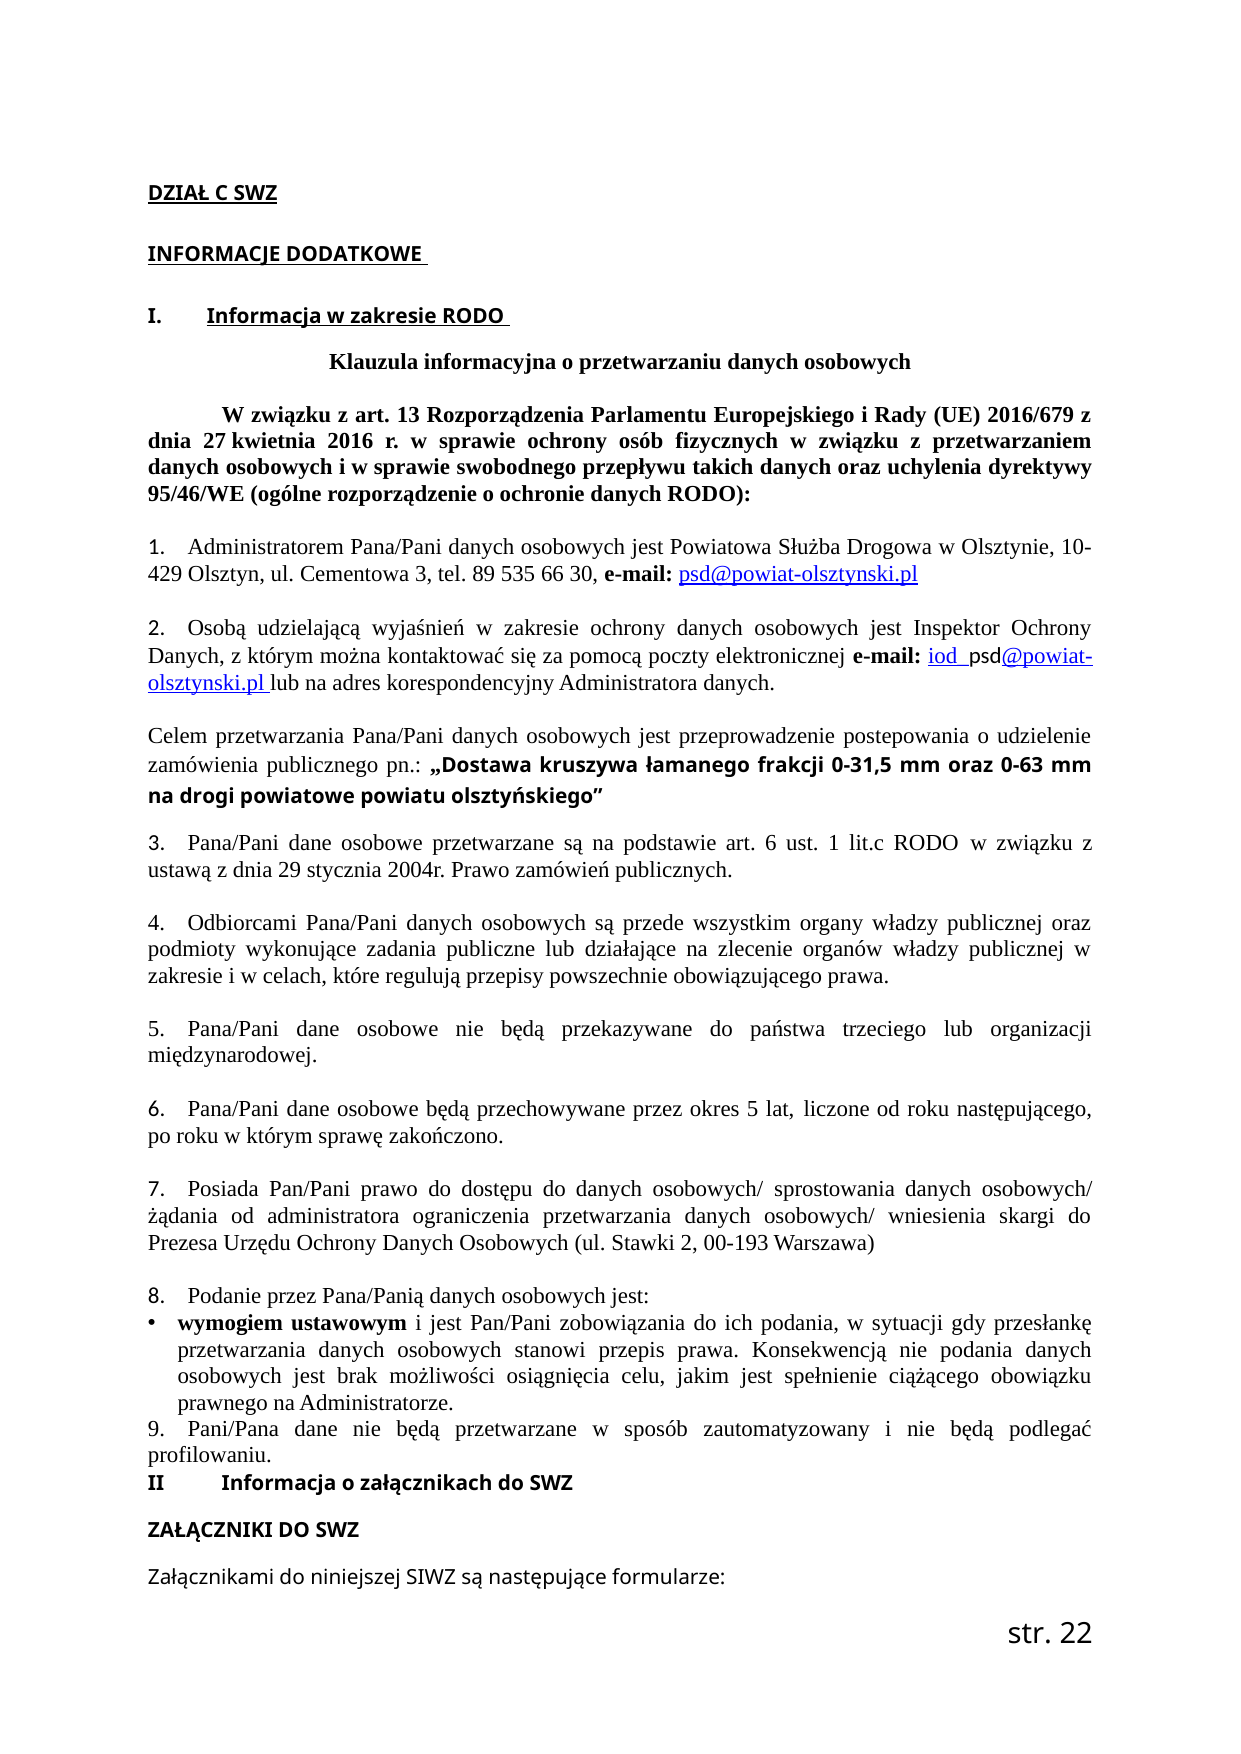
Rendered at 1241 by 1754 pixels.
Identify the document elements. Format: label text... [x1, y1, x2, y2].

list DZIAŁ C SWZ [148, 178, 1093, 207]
list Informacja w zakresie RODO [148, 301, 1093, 329]
list Pana/Pani dane osobowe przetwarzane są na podstawie art. 6 ust. 1 lit.c RODO w związku z ustawą z dnia 29 stycznia 2004r. Prawo zamówień publicznych. [148, 828, 1093, 883]
text W związku z art. 13 Rozporządzenia Parlamentu Europejskiego i Rady (UE) 2016/679 z dnia 27 kwietnia 2016 r. w sprawie ochrony osób fizycznych w związku z przetwarzaniem danych osobowych i w sprawie swobodnego przepływu takich danych oraz uchylenia dyrektywy 95/46/WE (ogólne rozporządzenie o ochronie danych RODO): [148, 401, 1093, 506]
list Posiada Pan/Pani prawo do dostępu do danych osobowych/ sprostowania danych osobowych/ żądania od administratora ograniczenia przetwarzania danych osobowych/ wniesienia skargi do Prezesa Urzędu Ochrony Danych Osobowych (ul. Stawki 2, 00-193 Warszawa) [148, 1174, 1093, 1255]
text Klauzula informacyjna o przetwarzaniu danych osobowych [148, 348, 1093, 374]
list Pana/Pani dane osobowe nie będą przekazywane do państwa trzeciego lub organizacji międzynarodowej. [148, 1014, 1093, 1067]
list INFORMACJE DODATKOWE [148, 239, 1093, 268]
list Osobą udzielającą wyjaśnień w zakresie ochrony danych osobowych jest Inspektor Ochrony Danych, z którym można kontaktować się za pomocą poczty elektronicznej e-mail: iod_psd@powiat-olsztynski.pl lub na adres korespondencyjny Administratora danych. [148, 613, 1093, 696]
list Podanie przez Pana/Panią danych osobowych jest: [148, 1281, 1093, 1309]
list Pani/Pana dane nie będą przetwarzane w sposób zautomatyzowany i nie będą podlegać profilowaniu. [148, 1415, 1093, 1468]
list wymogiem ustawowym i jest Pan/Pani zobowiązania do ich podania, w sytuacji gdy przesłankę przetwarzania danych osobowych stanowi przepis prawa. Konsekwencją nie podania danych osobowych jest brak możliwości osiągnięcia celu, jakim jest spełnienie ciążącego obowiązku prawnego na Administratorze. [148, 1309, 1093, 1415]
text II Informacja o załącznikach do SWZ [148, 1468, 1093, 1496]
text ZAŁĄCZNIKI DO SWZ [148, 1515, 1093, 1543]
list Administratorem Pana/Pani danych osobowych jest Powiatowa Służba Drogowa w Olsztynie, 10-429 Olsztyn, ul. Cementowa 3, tel. 89 535 66 30, e-mail: psd@powiat-olsztynski.pl [148, 532, 1093, 587]
text Celem przetwarzania Pana/Pani danych osobowych jest przeprowadzenie postepowania o udzielenie zamówienia publicznego pn.: „Dostawa kruszywa łamanego frakcji 0-31,5 mm oraz 0-63 mm na drogi powiatowe powiatu olsztyńskiego” [148, 722, 1093, 809]
text Załącznikami do niniejszej SIWZ są następujące formularze: [148, 1562, 1093, 1591]
list Odbiorcami Pana/Pani danych osobowych są przede wszystkim organy władzy publicznej oraz podmioty wykonujące zadania publiczne lub działające na zlecenie organów władzy publicznej w zakresie i w celach, które regulują przepisy powszechnie obowiązującego prawa. [148, 909, 1093, 988]
list Pana/Pani dane osobowe będą przechowywane przez okres 5 lat, liczone od roku następującego, po roku w którym sprawę zakończono. [148, 1094, 1093, 1148]
